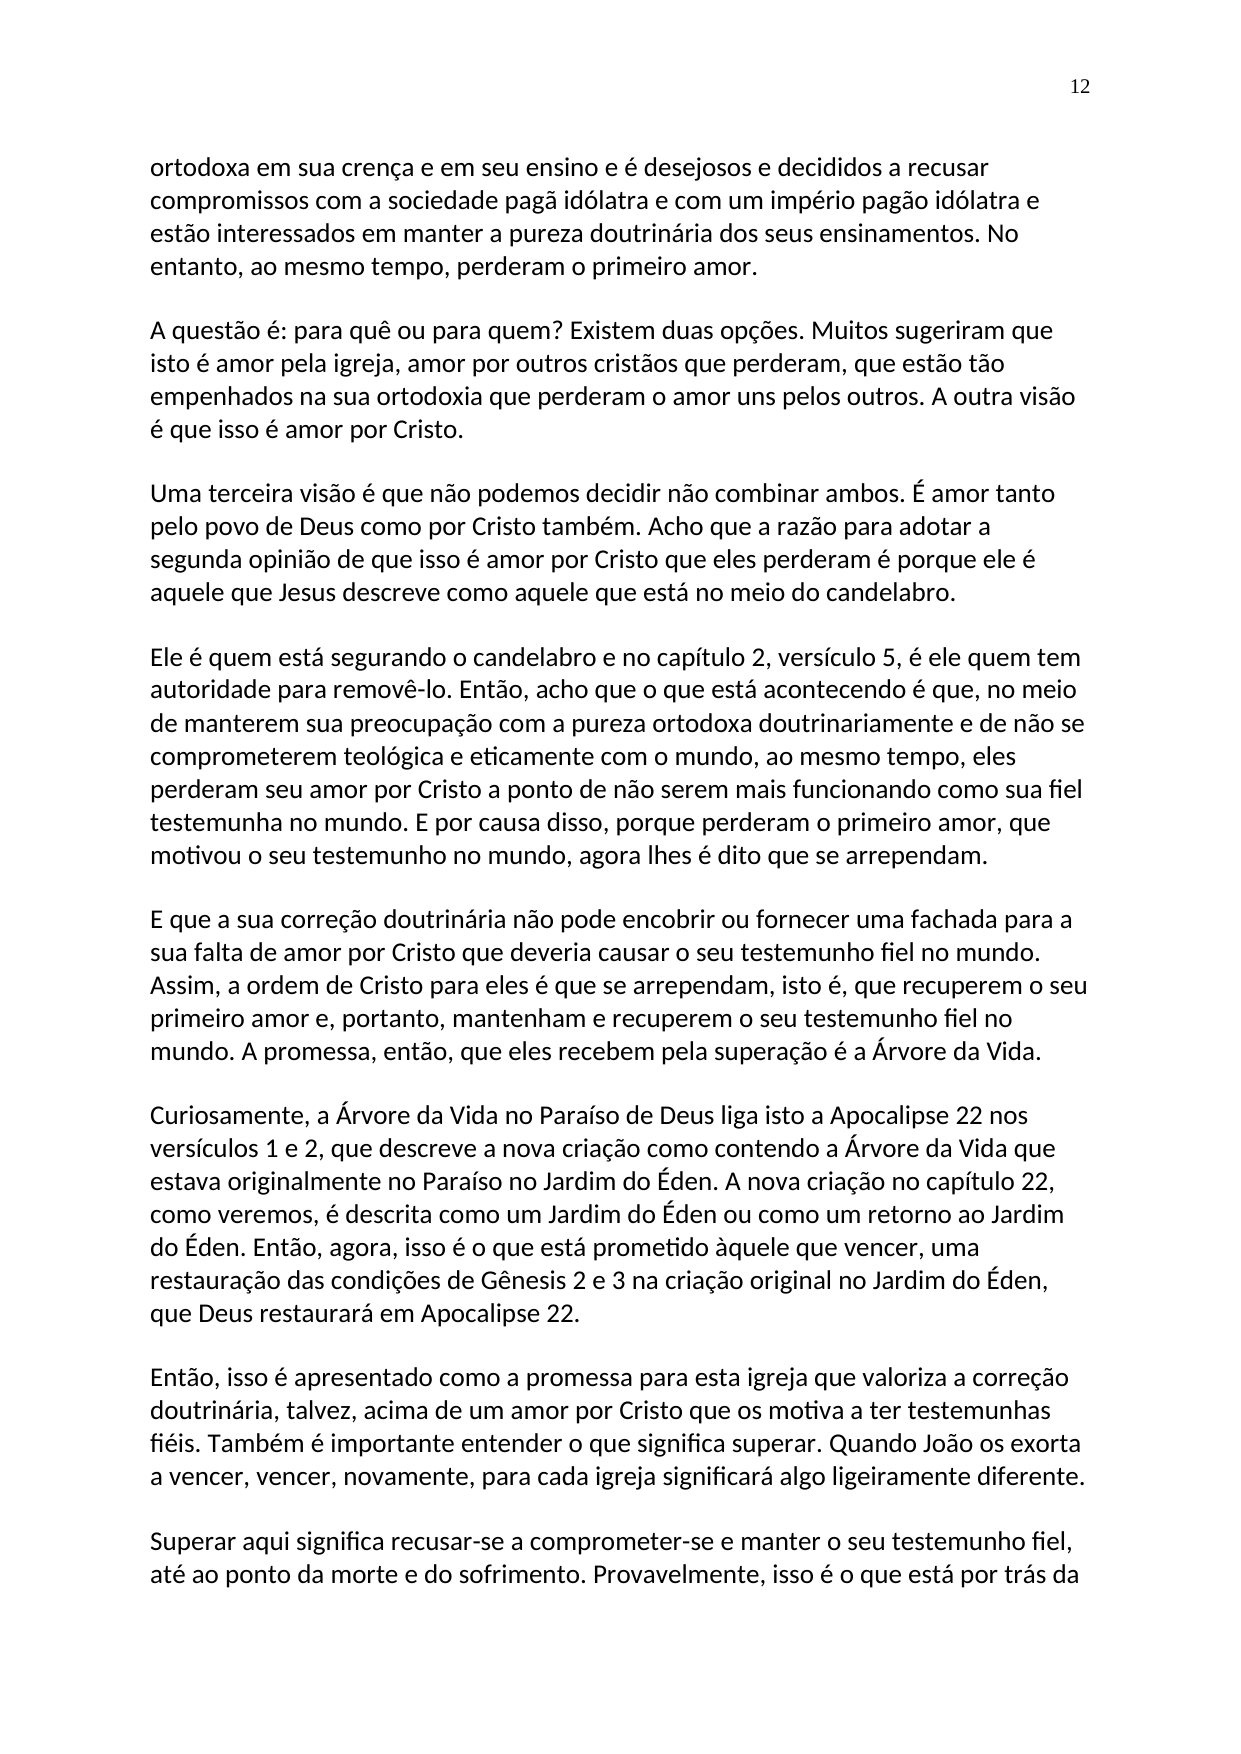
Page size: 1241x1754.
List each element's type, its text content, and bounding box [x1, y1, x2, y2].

text A questão é: para quê ou para quem? Existem duas opções. Muitos sugeriram que isto é amor pela igreja, amor por outros cristãos que perderam, que estão tão empenhados na sua ortodoxia que perderam o amor uns pelos outros. A outra visão é que isso é amor por Cristo. [150, 313, 1090, 445]
text Curiosamente, a Árvore da Vida no Paraíso de Deus liga isto a Apocalipse 22 nos versículos 1 e 2, que descreve a nova criação como contendo a Árvore da Vida que estava originalmente no Paraíso no Jardim do Éden. A nova criação no capítulo 22, como veremos, é descrita como um Jardim do Éden ou como um retorno ao Jardim do Éden. Então, agora, isso é o que está prometido àquele que vencer, uma restauração das condições de Gênesis 2 e 3 na criação original no Jardim do Éden, que Deus restaurará em Apocalipse 22. [150, 1098, 1090, 1329]
text Ele é quem está segurando o candelabro e no capítulo 2, versículo 5, é ele quem tem autoridade para removê-lo. Então, acho que o que está acontecendo é que, no meio de manterem sua preocupação com a pureza ortodoxa doutrinariamente e de não se comprometerem teológica e eticamente com o mundo, ao mesmo tempo, eles perderam seu amor por Cristo a ponto de não serem mais funcionando como sua fiel testemunha no mundo. E por causa disso, porque perderam o primeiro amor, que motivou o seu testemunho no mundo, agora lhes é dito que se arrependam. [150, 640, 1090, 871]
text E que a sua correção doutrinária não pode encobrir ou fornecer uma fachada para a sua falta de amor por Cristo que deveria causar o seu testemunho fiel no mundo. Assim, a ordem de Cristo para eles é que se arrependam, isto é, que recuperem o seu primeiro amor e, portanto, mantenham e recuperem o seu testemunho fiel no mundo. A promessa, então, que eles recebem pela superação é a Árvore da Vida. [150, 902, 1090, 1067]
text Então, isso é apresentado como a promessa para esta igreja que valoriza a correção doutrinária, talvez, acima de um amor por Cristo que os motiva a ter testemunhas fiéis. Também é importante entender o que significa superar. Quando João os exorta a vencer, vencer, novamente, para cada igreja significará algo ligeiramente diferente. [150, 1361, 1090, 1493]
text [150, 150, 1090, 282]
text Uma terceira visão é que não podemos decidir não combinar ambos. É amor tanto pelo povo de Deus como por Cristo também. Acho que a razão para adotar a segunda opinião de que isso é amor por Cristo que eles perderam é porque ele é aquele que Jesus descreve como aquele que está no meio do candelabro. [150, 476, 1090, 608]
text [150, 1524, 1090, 1590]
